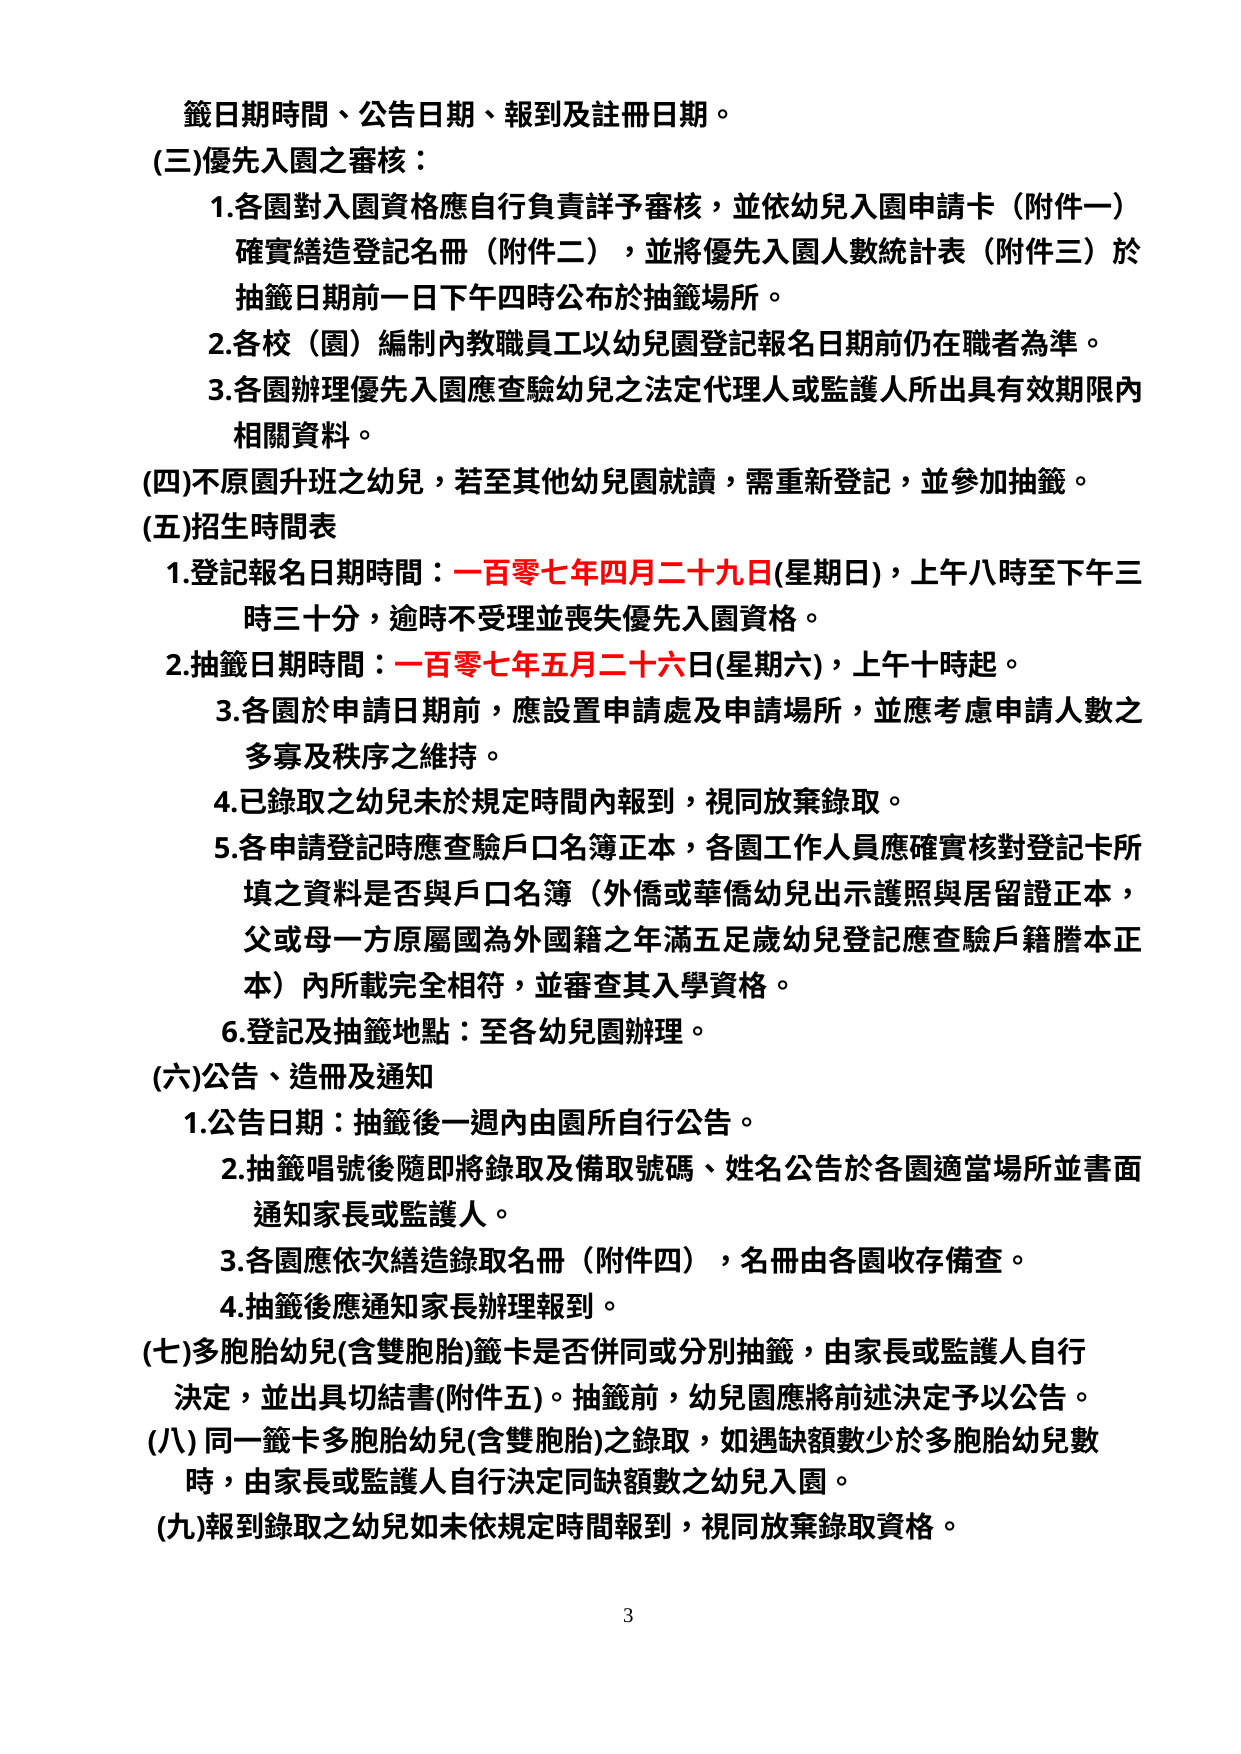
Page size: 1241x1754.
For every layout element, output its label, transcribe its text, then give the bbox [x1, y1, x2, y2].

text (五)招生時間表 [112, 501, 1144, 547]
text 1.各園對入園資格應自行負責詳予審核，並依幼兒入園申請卡（附件一）確實繕造登記名冊（附件二），並將優先入園人數統計表（附件三）於抽籤日期前一日下午四時公布於抽籤場所。 [209, 180, 1144, 318]
text 3.各園於申請日期前，應設置申請處及申請場所，並應考慮申請人數之多寡及秩序之維持。 [215, 684, 1144, 776]
text 2.抽籤日期時間：一百零七年五月二十六日(星期六)，上午十時起。 [112, 639, 1144, 684]
text 籤日期時間、公告日期、報到及註冊日期。 [130, 89, 1144, 134]
text 3.各園辦理優先入園應查驗幼兒之法定代理人或監護人所出具有效期限內相關資料。 [208, 364, 1144, 455]
text 3.各園應依次繕造錄取名冊（附件四），名冊由各園收存備查。 [212, 1234, 1144, 1280]
text 2.抽籤唱號後隨即將錄取及備取號碼、姓名公告於各園適當場所並書面通知家長或監護人。 [212, 1143, 1144, 1234]
text (四)不原園升班之幼兒，若至其他幼兒園就讀，需重新登記，並參加抽籤。 [112, 455, 1144, 501]
text 5.各申請登記時應查驗戶口名簿正本，各園工作人員應確實核對登記卡所填之資料是否與戶口名簿（外僑或華僑幼兒出示護照與居留證正本，父或母一方原屬國為外國籍之年滿五足歲幼兒登記應查驗戶籍謄本正本）內所載完全相符，並審查其入學資格。 [214, 822, 1144, 1005]
text 1.登記報名日期時間：一百零七年四月二十九日(星期日)，上午八時至下午三時三十分，逾時不受理並喪失優先入園資格。 [112, 547, 1144, 639]
text (九)報到錄取之幼兒如未依規定時間報到，視同放棄錄取資格。 [112, 1501, 1144, 1547]
text (七)多胞胎幼兒(含雙胞胎)籤卡是否併同或分別抽籤，由家長或監護人自行 [112, 1326, 1144, 1372]
text 1.公告日期：抽籤後一週內由園所自行公告。 [112, 1097, 1144, 1143]
text 4.已錄取之幼兒未於規定時間內報到，視同放棄錄取。 [213, 776, 1144, 822]
text (八) 同一籤卡多胞胎幼兒(含雙胞胎)之錄取，如遇缺額數少於多胞胎幼兒數 [125, 1418, 1144, 1459]
text (六)公告、造冊及通知 [112, 1051, 1144, 1097]
text 6.登記及抽籤地點：至各幼兒園辦理。 [214, 1005, 1144, 1051]
text 決定，並出具切結書(附件五)。抽籤前，幼兒園應將前述決定予以公告。 [112, 1372, 1144, 1418]
text 時，由家長或監護人自行決定同缺額數之幼兒入園。 [125, 1459, 1144, 1501]
text 4.抽籤後應通知家長辦理報到。 [212, 1280, 1144, 1326]
text 2.各校（園）編制內教職員工以幼兒園登記報名日期前仍在職者為準。 [208, 318, 1144, 364]
text (三)優先入園之審核： [130, 134, 1144, 180]
